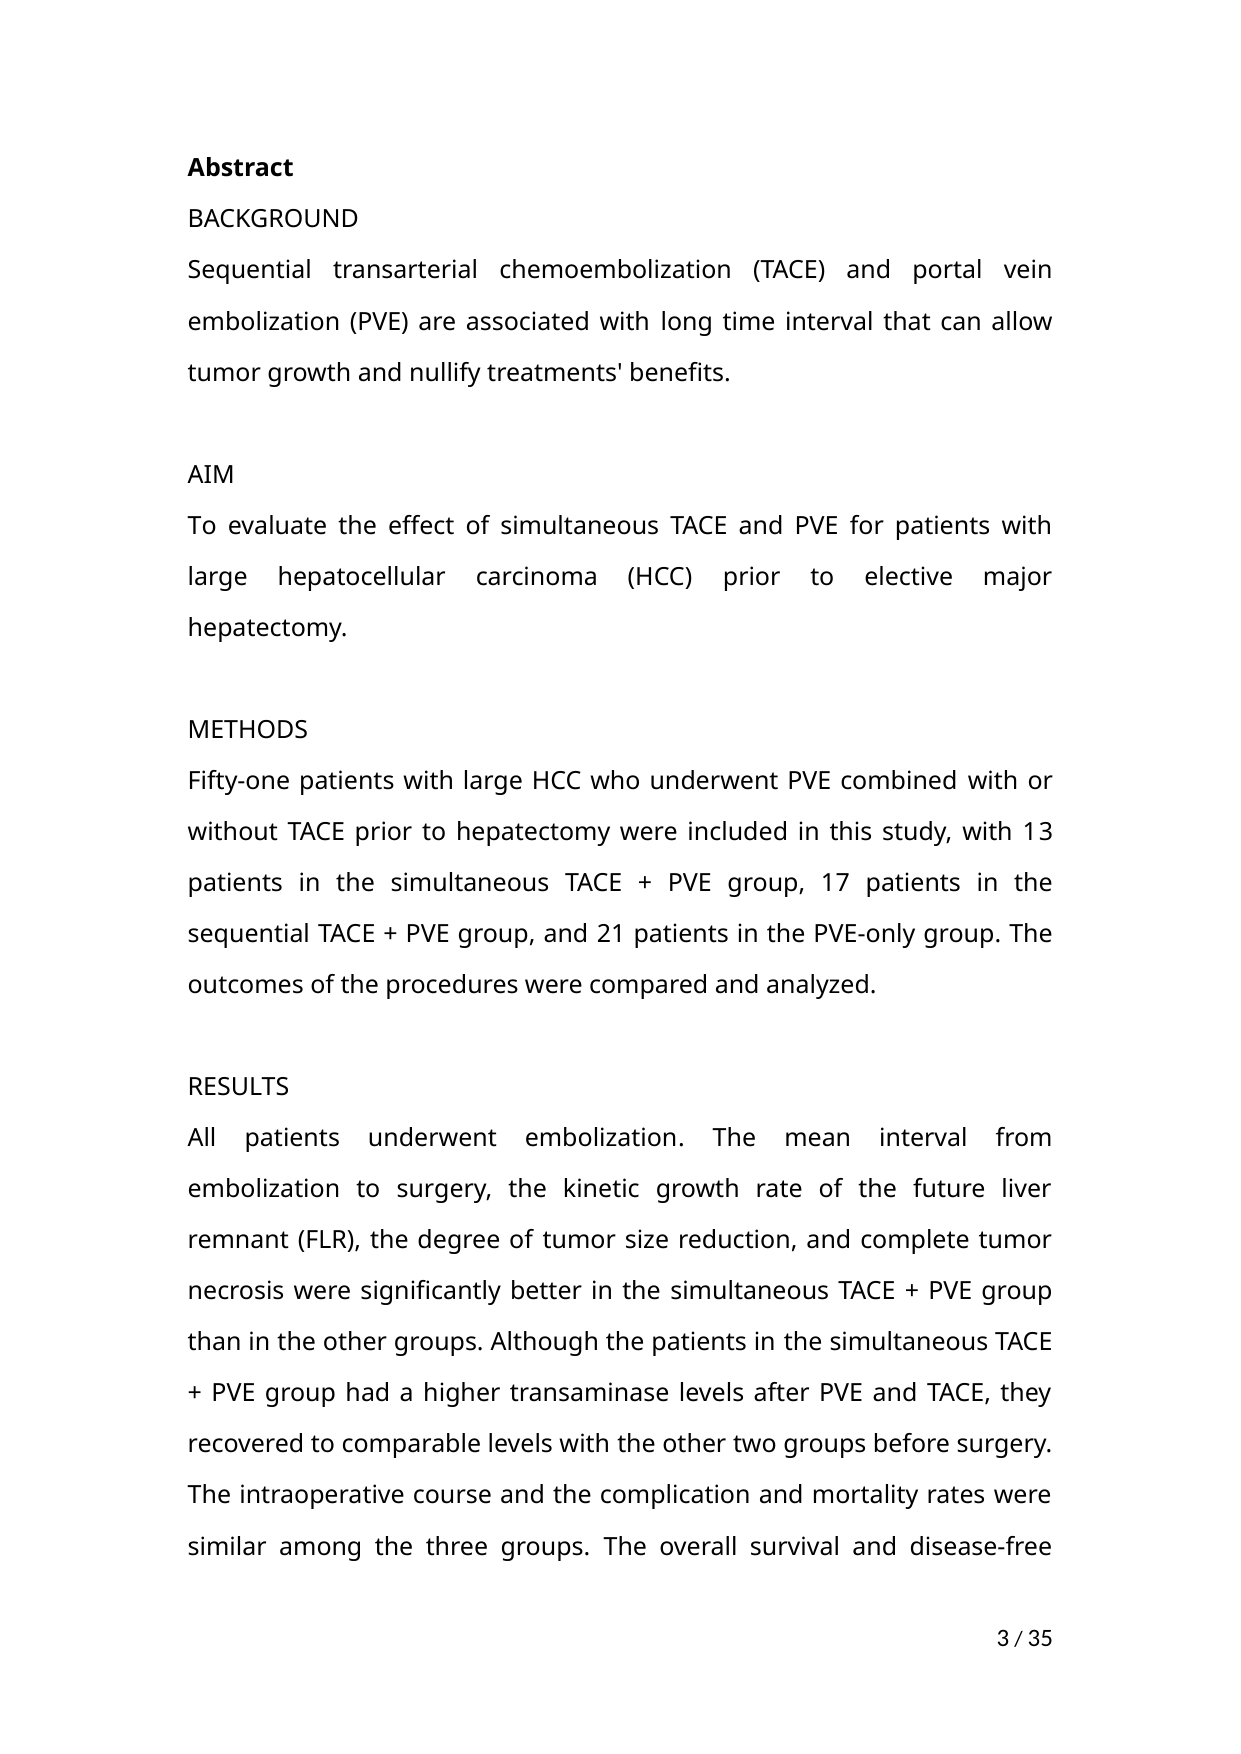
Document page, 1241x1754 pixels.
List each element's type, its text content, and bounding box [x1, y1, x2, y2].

text Sequential transarterial chemoembolization (TACE) and portal vein embolization (PVE) are associated with long time interval that can allow tumor growth and nullify treatments' benefits. [187, 252, 1053, 388]
text Fifty-one patients with large HCC who underwent PVE combined with or without TACE prior to hepatectomy were included in this study, with 13 patients in the simultaneous TACE + PVE group, 17 patients in the sequential TACE + PVE group, and 21 patients in the PVE-only group. The outcomes of the procedures were compared and analyzed. [187, 762, 1053, 1001]
text Methods [187, 711, 1053, 746]
text Abstract [187, 150, 1053, 184]
text Results [187, 1069, 1053, 1103]
text Background [187, 201, 1053, 235]
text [187, 1120, 1053, 1562]
text to evaluate the effect of simultaneous TACE and PVE for patients with large hepatocellular carcinoma (HCC) prior to elective major hepatectomy. [187, 507, 1053, 643]
text Aim [187, 456, 1053, 490]
